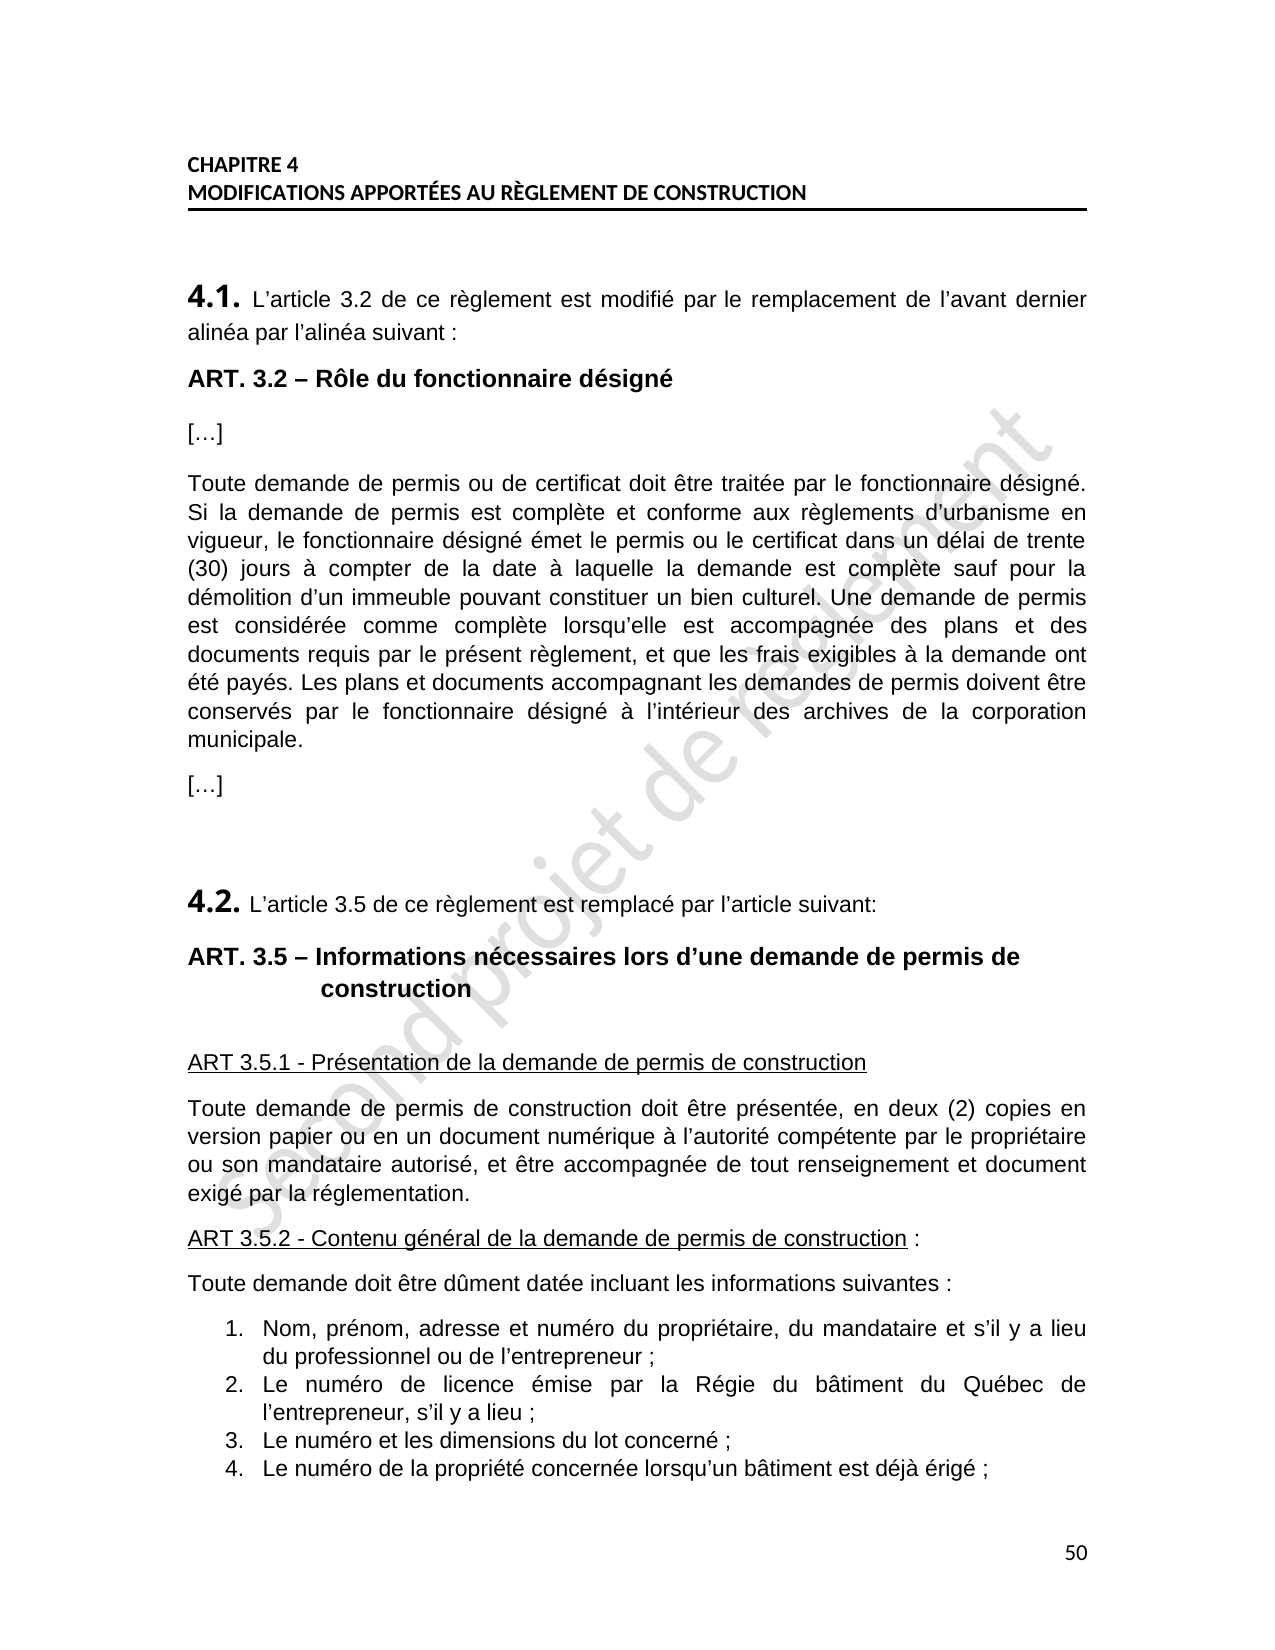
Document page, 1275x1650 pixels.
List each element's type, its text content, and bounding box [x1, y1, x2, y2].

text 4.2. L’article 3.5 de ce règlement est remplacé par l’article suivant: [187, 879, 1087, 921]
text […] [187, 771, 1087, 797]
text […] [187, 419, 1087, 445]
text ART. 3.2 – Rôle du fonctionnaire désigné [187, 364, 1087, 392]
text MODIFICATIONS APPORTÉES AU RÈGLEMENT DE CONSTRUCTION [187, 178, 1087, 211]
text ART 3.5.2 - Contenu général de la demande de permis de construction : [187, 1225, 1087, 1251]
text ART. 3.5 – Informations nécessaires lors d’une demande de permis de construction [187, 941, 1087, 1004]
list Le numéro et les dimensions du lot concerné ; [225, 1427, 1087, 1453]
list Le numéro de licence émise par la Régie du bâtiment du Québec de l’entrepreneur, s’il y a lieu ; [225, 1371, 1087, 1425]
list Nom, prénom, adresse et numéro du propriétaire, du mandataire et s’il y a lieu du professionnel ou de l’entrepreneur ; [225, 1315, 1087, 1369]
text 4.1. L’article 3.2 de ce règlement est modifié par le remplacement de l’avant dernier alinéa par l’alinéa suivant : [187, 274, 1087, 345]
text ART 3.5.1 - Présentation de la demande de permis de construction [187, 1049, 1087, 1076]
text Toute demande de permis ou de certificat doit être traitée par le fonctionnaire désigné. Si la demande de permis est complète et conforme aux règlements d’urbanisme en vigueur, le fonctionnaire désigné émet le permis ou le certificat dans un délai de trente (30) jours à compter de la date à laquelle la demande est complète sauf pour la démolition d’un immeuble pouvant constituer un bien culturel. Une demande de permis est considérée comme complète lorsqu’elle est accompagnée des plans et des documents requis par le présent règlement, et que les frais exigibles à la demande ont été payés. Les plans et documents accompagnant les demandes de permis doivent être conservés par le fonctionnaire désigné à l’intérieur des archives de la corporation municipale. [187, 470, 1087, 752]
text Toute demande de permis de construction doit être présentée, en deux (2) copies en version papier ou en un document numérique à l’autorité compétente par le propriétaire ou son mandataire autorisé, et être accompagnée de tout renseignement et document exigé par la réglementation. [187, 1094, 1087, 1206]
text CHAPITRE 4 [187, 150, 1087, 178]
text Toute demande doit être dûment datée incluant les informations suivantes : [187, 1270, 1087, 1296]
list Le numéro de la propriété concernée lorsqu’un bâtiment est déjà érigé ; [225, 1455, 1087, 1481]
